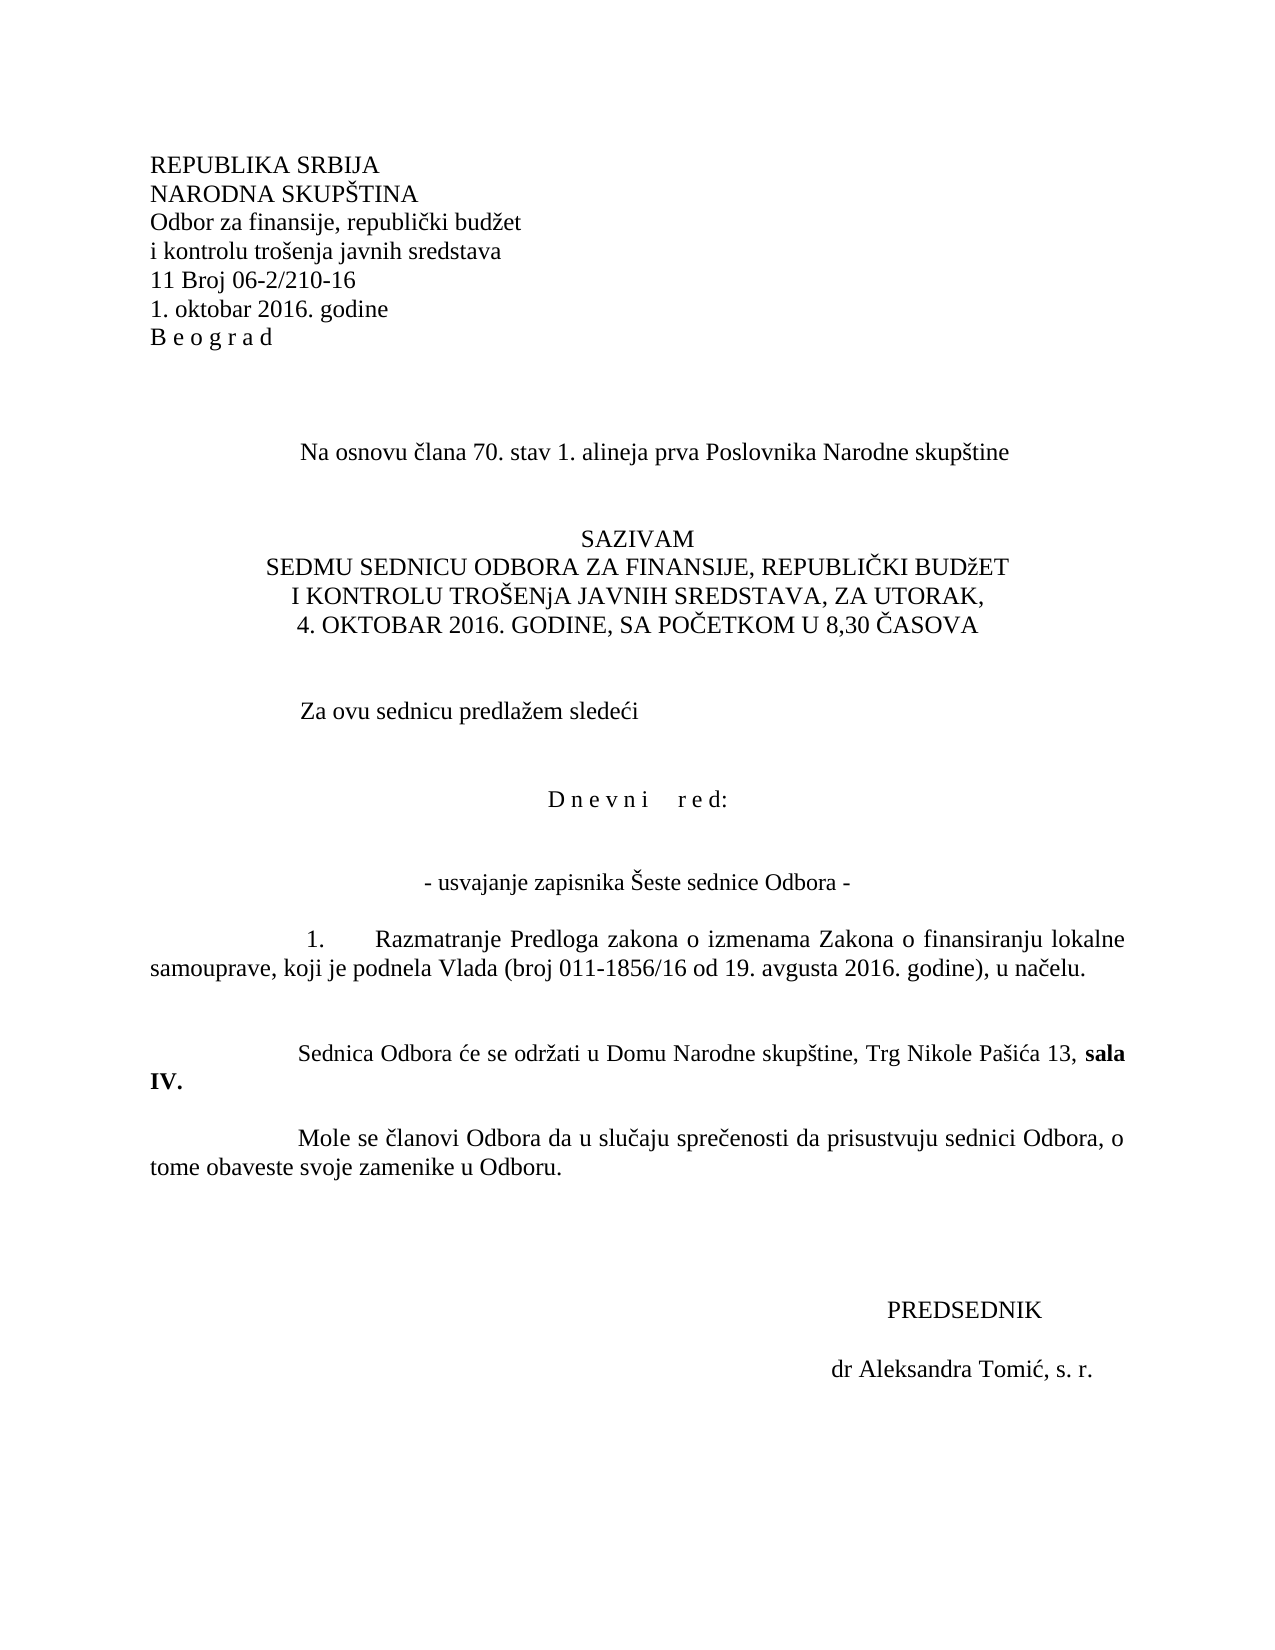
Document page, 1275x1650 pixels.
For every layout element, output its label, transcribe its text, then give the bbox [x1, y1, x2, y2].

text 1. Razmatranje Predloga zakona o izmenama Zakona o finansiranju lokalne samouprave, koji je podnela Vlada (broj 011-1856/16 od 19. avgusta 2016. godine), u načelu. [150, 924, 1125, 982]
text 1. oktobar 2016. godine [150, 294, 1125, 322]
text I KONTROLU TROŠENjA JAVNIH SREDSTAVA, ZA UTORAK, [150, 581, 1125, 610]
text Na osnovu člana 70. stav 1. alineja prva Poslovnika Narodne skupštine [150, 437, 1125, 466]
text 4. OKTOBAR 2016. GODINE, SA POČETKOM U 8,30 ČASOVA [150, 610, 1125, 639]
text PREDSEDNIK [225, 1296, 1125, 1324]
text Sednica Odbora će se održati u Domu Narodne skupštine, Trg Nikole Pašića 13, sala IV. [150, 1039, 1125, 1094]
text Odbor za finansije, republički budžet [150, 207, 1125, 236]
text NARODNA SKUPŠTINA [150, 179, 1125, 207]
text B e o g r a d [150, 322, 1125, 351]
text D n e v n i r e d: [150, 785, 1125, 813]
text i kontrolu trošenja javnih sredstava [150, 236, 1125, 265]
text REPUBLIKA SRBIJA [150, 150, 1125, 179]
text Mole se članovi Odbora da u slučaju sprečenosti da prisustvuju sednici Odbora, o tome obaveste svoje zamenike u Odboru. [150, 1123, 1125, 1181]
text - usvajanje zapisnika Šeste sednice Odbora - [150, 868, 1125, 895]
text SAZIVAM [150, 524, 1125, 552]
text 11 Broj 06-2/210-16 [150, 265, 1125, 294]
text dr Aleksandra Tomić, s. r. [225, 1354, 1125, 1383]
text SEDMU SEDNICU ODBORA ZA FINANSIJE, REPUBLIČKI BUDžET [150, 552, 1125, 581]
text Za ovu sednicu predlažem sledeći [150, 696, 1125, 725]
